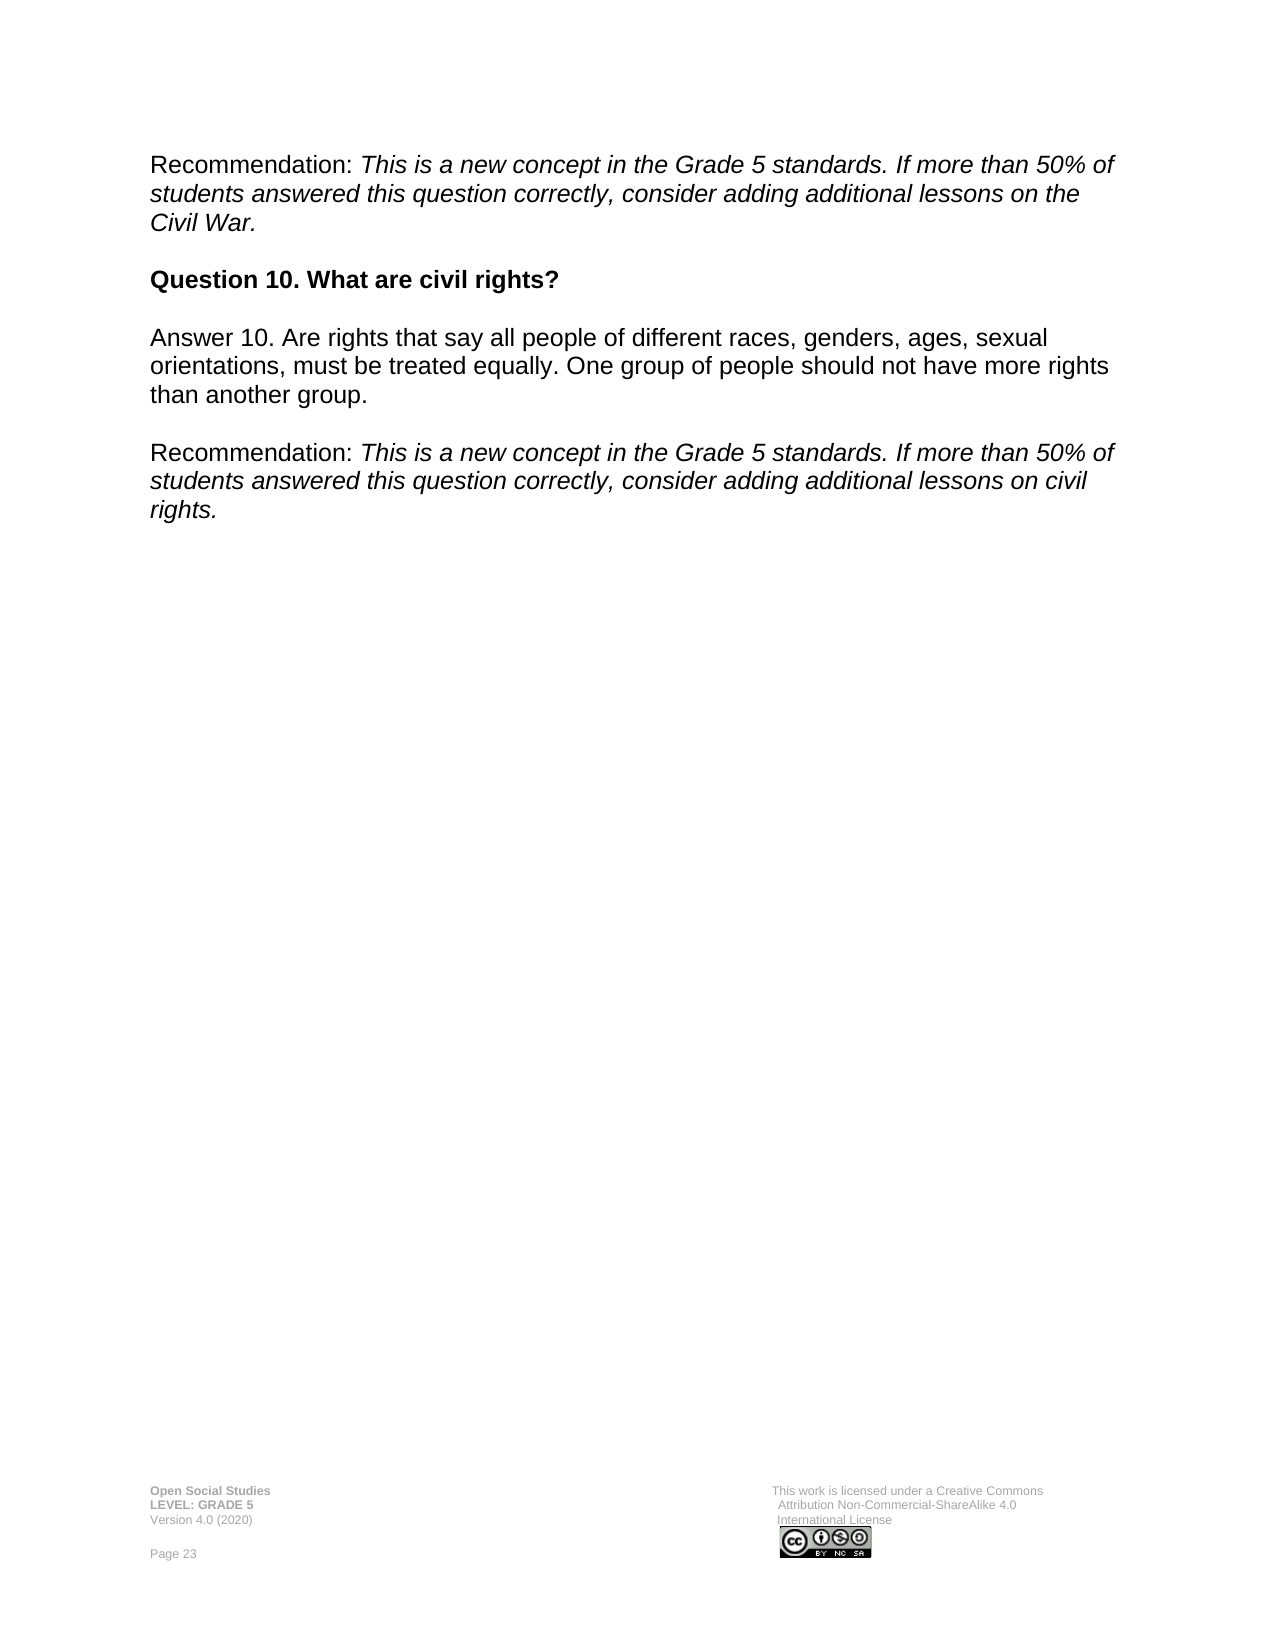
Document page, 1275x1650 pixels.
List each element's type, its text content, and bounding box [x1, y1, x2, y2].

text Recommendation: This is a new concept in the Grade 5 standards. If more than 50% of students answered this question correctly, consider adding additional lessons on civil rights. [150, 437, 1125, 524]
text Answer 10. Are rights that say all people of different races, genders, ages, sexual orientations, must be treated equally. One group of people should not have more rights than another group. [150, 322, 1125, 409]
text Recommendation: This is a new concept in the Grade 5 standards. If more than 50% of students answered this question correctly, consider adding additional lessons on the Civil War. [150, 150, 1125, 236]
picture [779, 1526, 872, 1558]
text Question 10. What are civil rights? [150, 265, 1125, 294]
